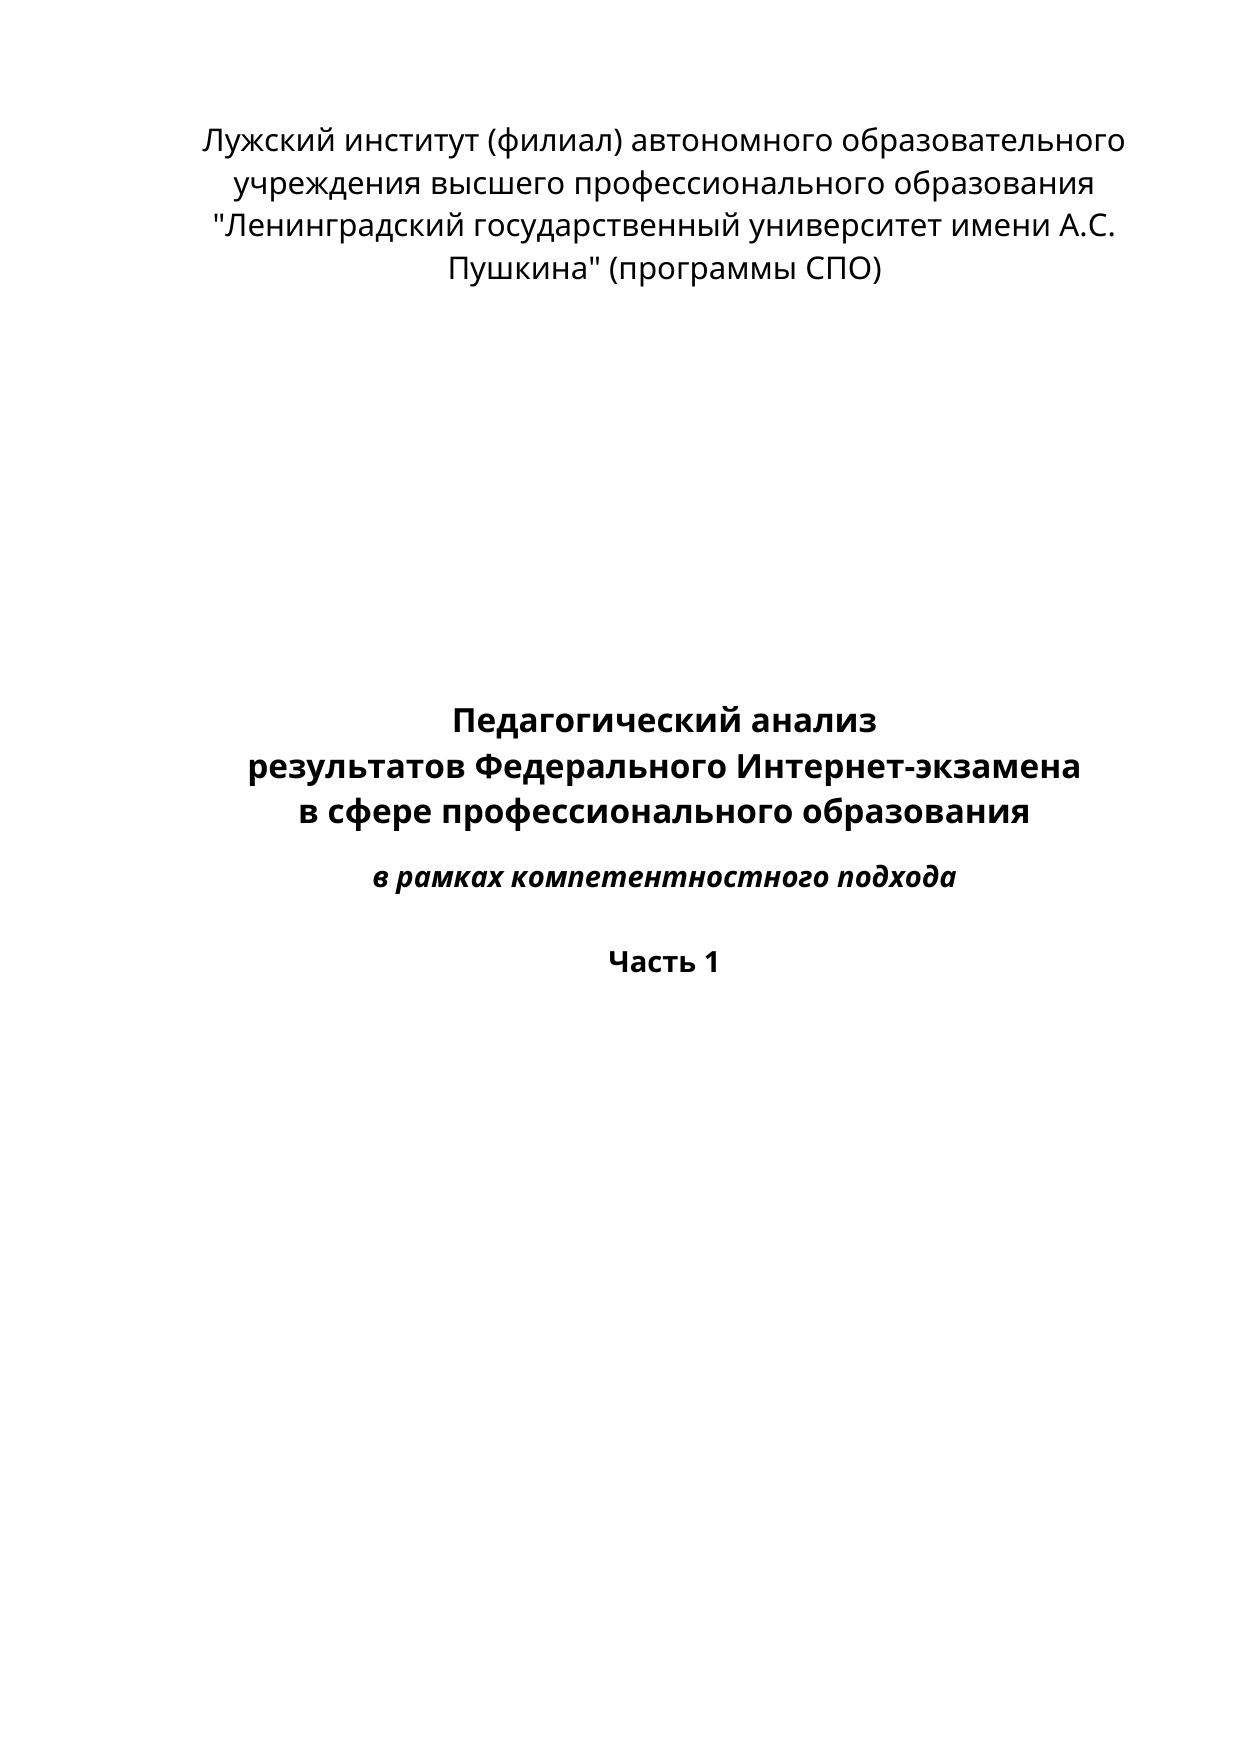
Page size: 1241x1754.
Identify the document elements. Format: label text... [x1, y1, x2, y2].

text результатов Федерального Интернет-экзамена в сфере профессионального образования [177, 743, 1152, 833]
text Педагогический анализ [177, 697, 1152, 743]
text Лужский институт (филиал) автономного образовательного учреждения высшего профессионального образования "Ленинградский государственный университет имени А.С. Пушкина" (программы СПО) [177, 118, 1152, 288]
text Часть 1 [177, 941, 1152, 981]
text в рамках компетентностного подхода [177, 856, 1152, 896]
